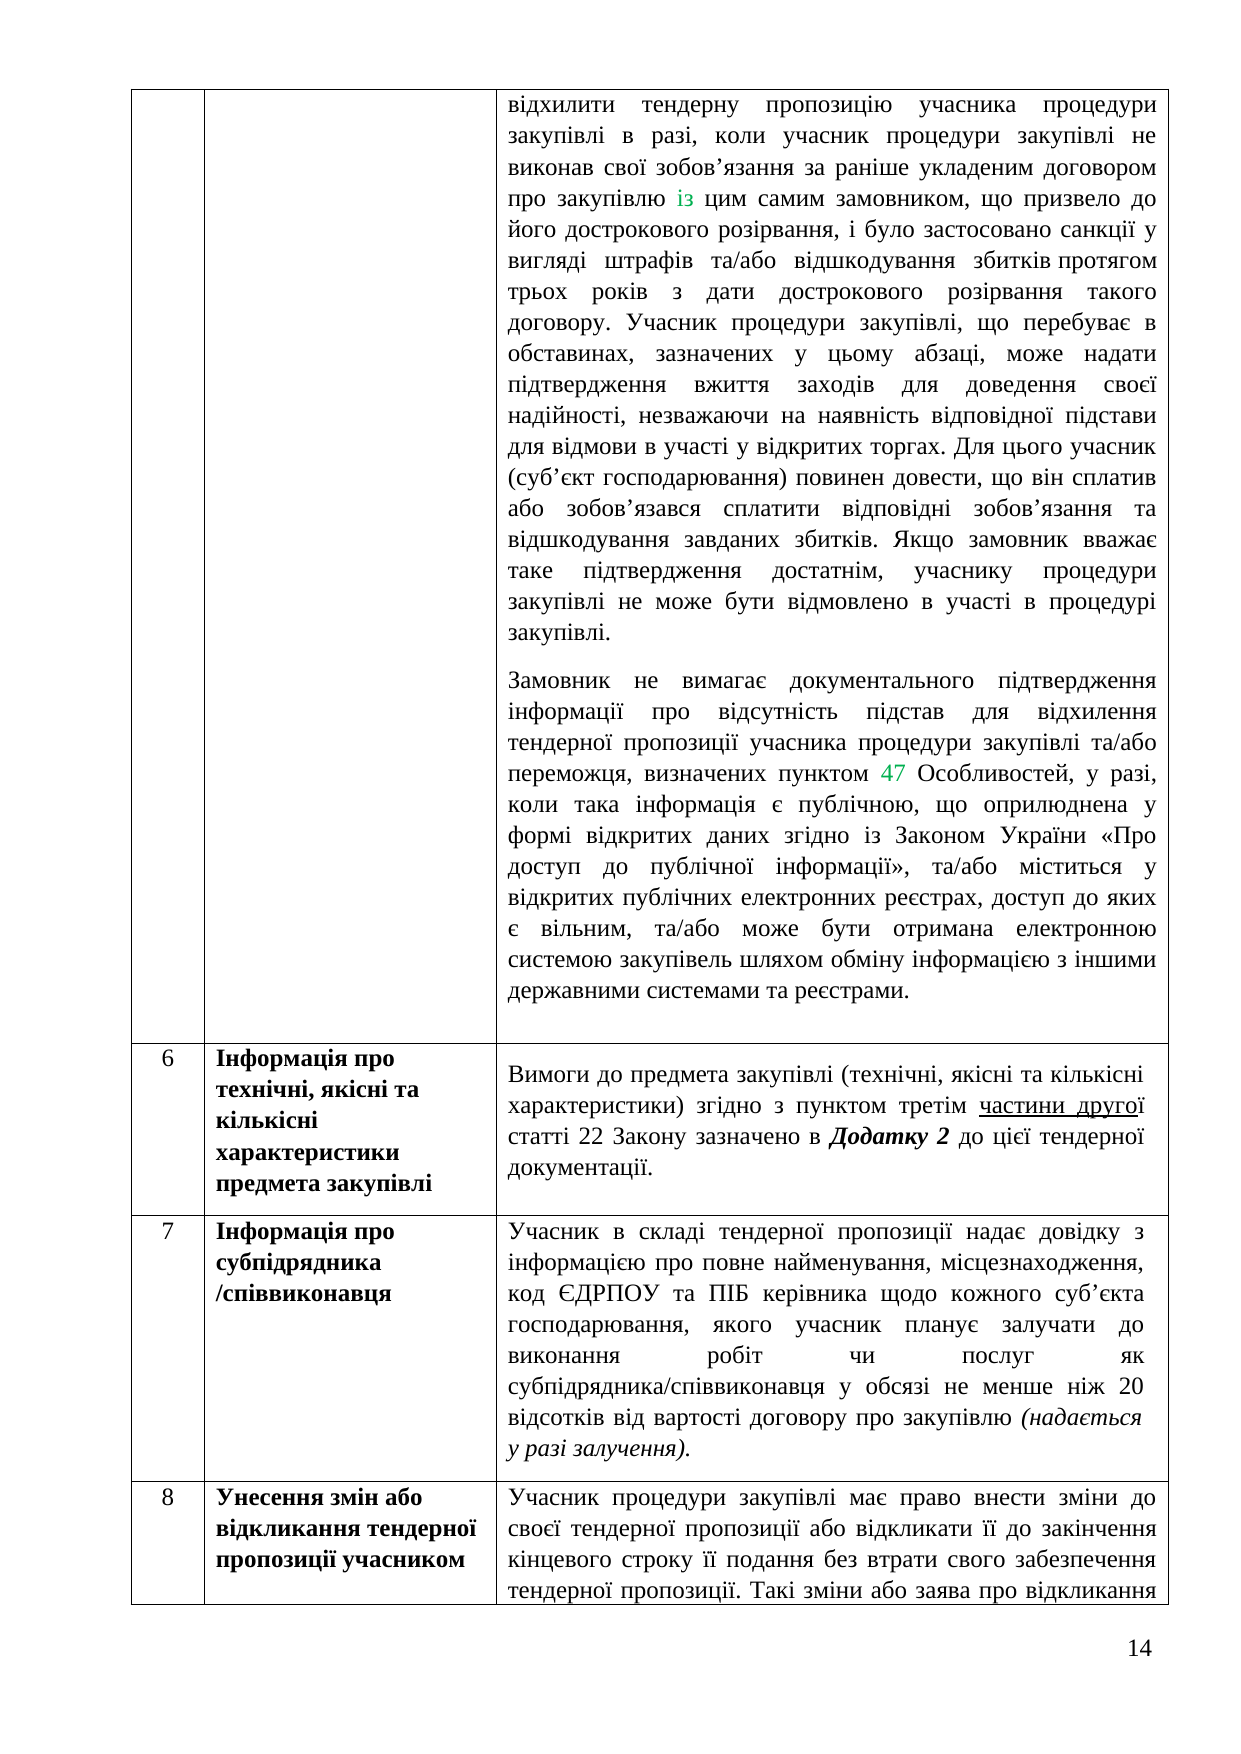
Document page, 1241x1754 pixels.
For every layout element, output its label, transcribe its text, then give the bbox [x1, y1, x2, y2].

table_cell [497, 1482, 1168, 1604]
table_cell Інформація про субпідрядника /співвиконавця [205, 1216, 496, 1481]
table_cell 8 [132, 1482, 204, 1604]
table_cell Учасник в складі тендерної пропозиції надає довідку з інформацією про повне найменування, місцезнаходження, код ЄДРПОУ та ПІБ керівника щодо кожного суб’єкта господарювання, якого учасник планує залучати до виконання робіт чи послуг як субпідрядника/співвиконавця у обсязі не менше ніж 20 відсотків від вартості договору про закупівлю (надається у разі залучення). [497, 1216, 1168, 1481]
table_cell 6 [132, 1044, 204, 1215]
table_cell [497, 90, 1168, 1042]
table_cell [205, 1482, 496, 1604]
table_cell Інформація про технічні, якісні та кількісні характеристики предмета закупівлі [205, 1044, 496, 1215]
table_cell 7 [132, 1216, 204, 1481]
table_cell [205, 90, 496, 1042]
table_cell 5 [132, 90, 204, 1042]
table_cell Вимоги до предмета закупівлі (технічні, якісні та кількісні характеристики) згідно з пунктом третім частини другої статті 22 Закону зазначено в Додатку 2 до цієї тендерної документації. [497, 1044, 1168, 1215]
